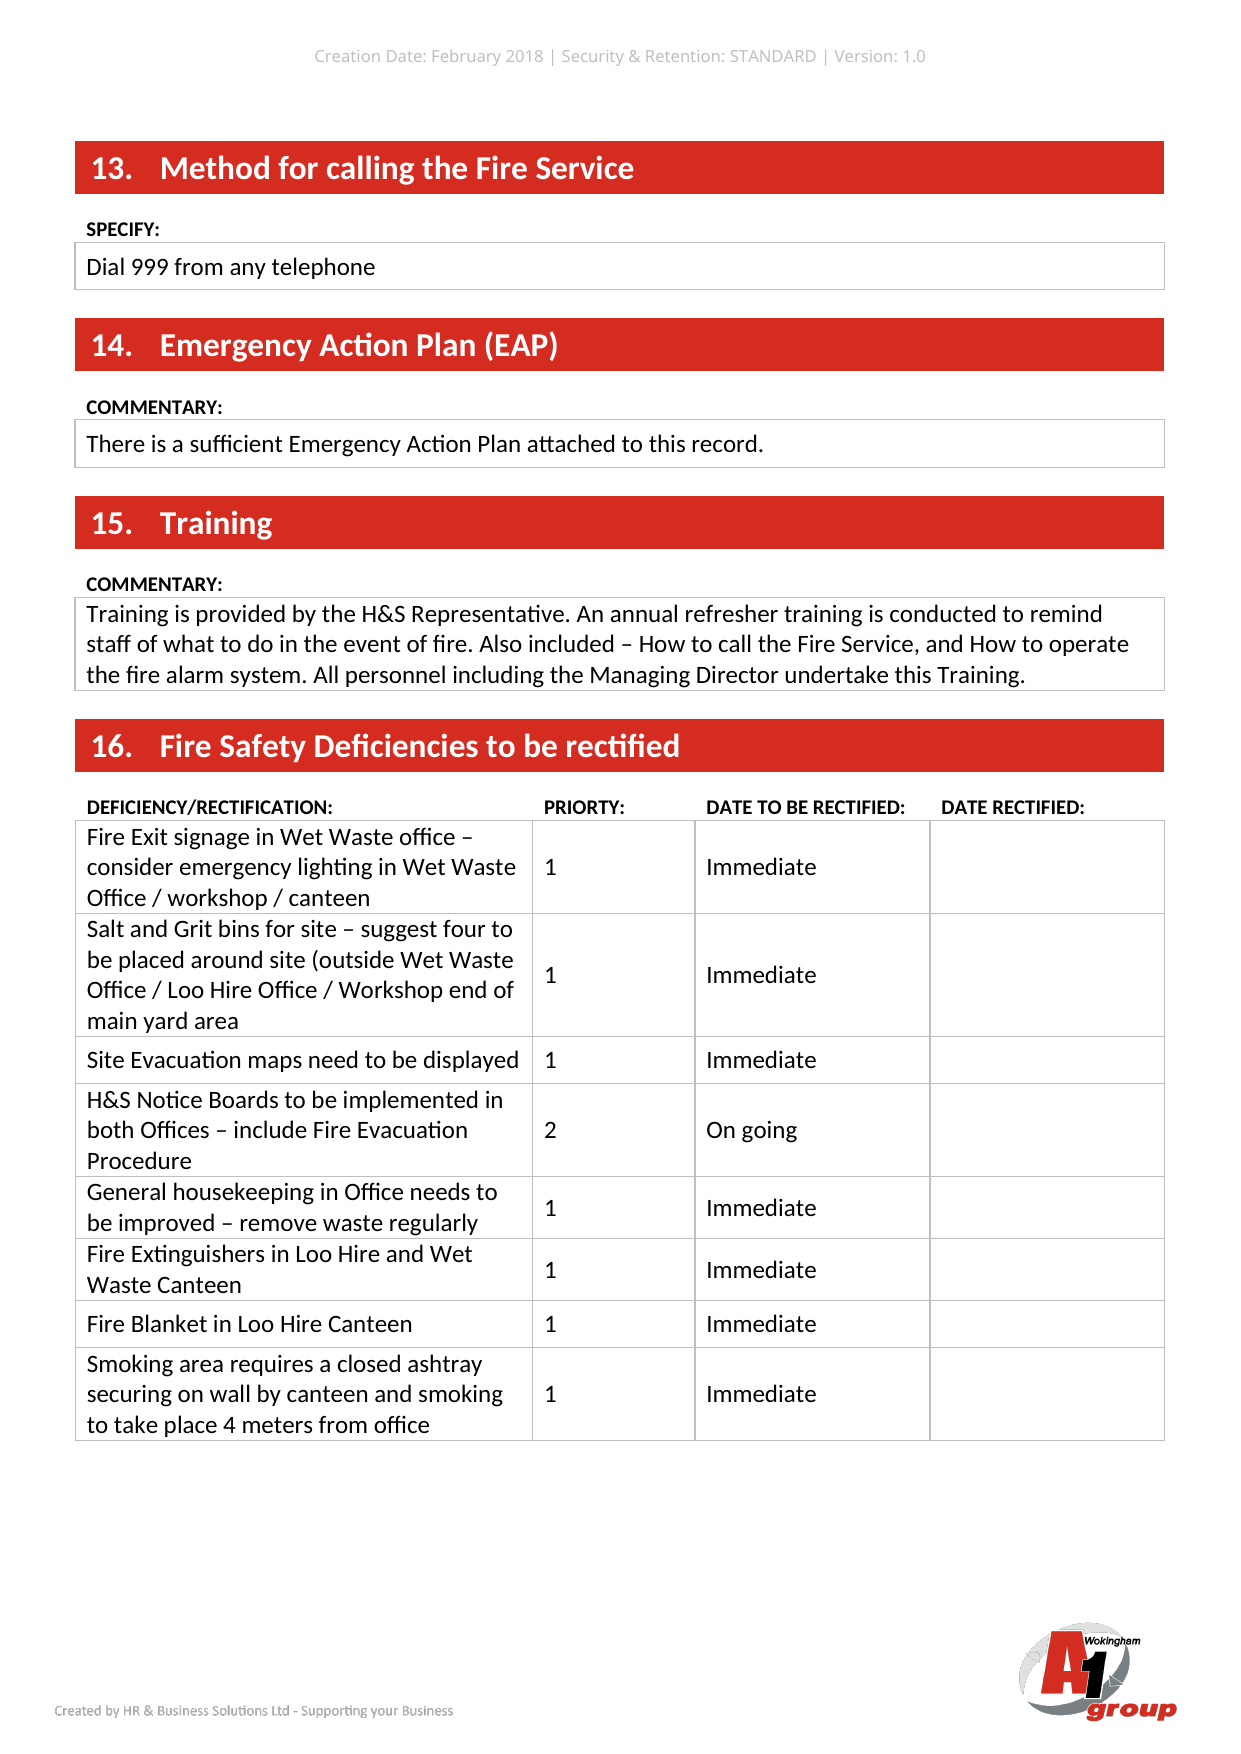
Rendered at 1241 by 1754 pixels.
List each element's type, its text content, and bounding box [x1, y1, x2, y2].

table_cell Training is provided by the H&S Representative. An annual refresher training is conducted to remind staff of what to do in the event of fire. Also included – How to call the Fire Service, and How to operate the fire alarm system. All personnel including the Managing Director undertake this Training. [76, 598, 1164, 689]
table_header Fire Safety Deficiencies to be rectified [148, 719, 1164, 772]
table_cell Immediate [696, 1239, 929, 1300]
table_header Method for calling the Fire Service [148, 141, 1164, 194]
table_cell 1 [533, 1348, 694, 1439]
table_cell [931, 1239, 1164, 1300]
table_cell There is a sufficient Emergency Action Plan attached to this record. [76, 420, 1164, 467]
table_header COMMENTARY: [75, 562, 1164, 597]
table_cell Immediate [696, 821, 929, 912]
table_cell 1 [533, 1177, 694, 1238]
table_cell Immediate [696, 914, 929, 1036]
table_cell [931, 821, 1164, 912]
table_cell 1 [533, 821, 694, 912]
table_header DATE TO BE RECTIFIED: [695, 785, 930, 820]
table_cell H&S Notice Boards to be implemented in both Offices – include Fire Evacuation Procedure [76, 1084, 532, 1176]
table_cell General housekeeping in Office needs to be improved – remove waste regularly [76, 1177, 532, 1238]
table_cell 1 [533, 1037, 694, 1083]
table_cell Salt and Grit bins for site – suggest four to be placed around site (outside Wet Waste Office / Loo Hire Office / Workshop end of main yard area [76, 914, 532, 1036]
table_header DATE RECTIFIED: [930, 785, 1165, 820]
table_header DEFICIENCY/RECTIFICATION: [75, 785, 533, 820]
table_header Training [148, 496, 1164, 549]
table_cell 1 [533, 914, 694, 1036]
table_cell Site Evacuation maps need to be displayed [76, 1037, 532, 1083]
table_cell Fire Exit signage in Wet Waste office – consider emergency lighting in Wet Waste Office / workshop / canteen [76, 821, 532, 912]
table_cell Immediate [696, 1301, 929, 1347]
table_header PRIORTY: [533, 785, 695, 820]
table_cell Fire Extinguishers in Loo Hire and Wet Waste Canteen [76, 1239, 532, 1300]
table_cell [931, 1301, 1164, 1347]
table_cell [931, 1084, 1164, 1176]
table_cell [931, 1348, 1164, 1439]
table_header 15. [75, 496, 148, 549]
table_cell [931, 1177, 1164, 1238]
table_cell Smoking area requires a closed ashtray securing on wall by canteen and smoking to take place 4 meters from office [76, 1348, 532, 1439]
table_cell Immediate [696, 1177, 929, 1238]
table_header SPECIFY: [75, 206, 1164, 242]
picture [3, 1621, 1241, 1753]
table_header COMMENTARY: [75, 384, 1164, 419]
table_cell Immediate [696, 1037, 929, 1083]
table_cell 2 [533, 1084, 694, 1176]
table_cell [931, 914, 1164, 1036]
table_header 16. [75, 719, 148, 772]
table_cell 1 [533, 1239, 694, 1300]
table_cell Dial 999 from any telephone [76, 243, 1164, 289]
table_cell [931, 1037, 1164, 1083]
table_header Emergency Action Plan (EAP) [148, 318, 1164, 371]
table_header 14. [75, 318, 148, 371]
table_header 13. [75, 141, 148, 194]
table_cell Fire Blanket in Loo Hire Canteen [76, 1301, 532, 1347]
table_cell Immediate [696, 1348, 929, 1439]
table_cell 1 [533, 1301, 694, 1347]
table_cell On going [696, 1084, 929, 1176]
